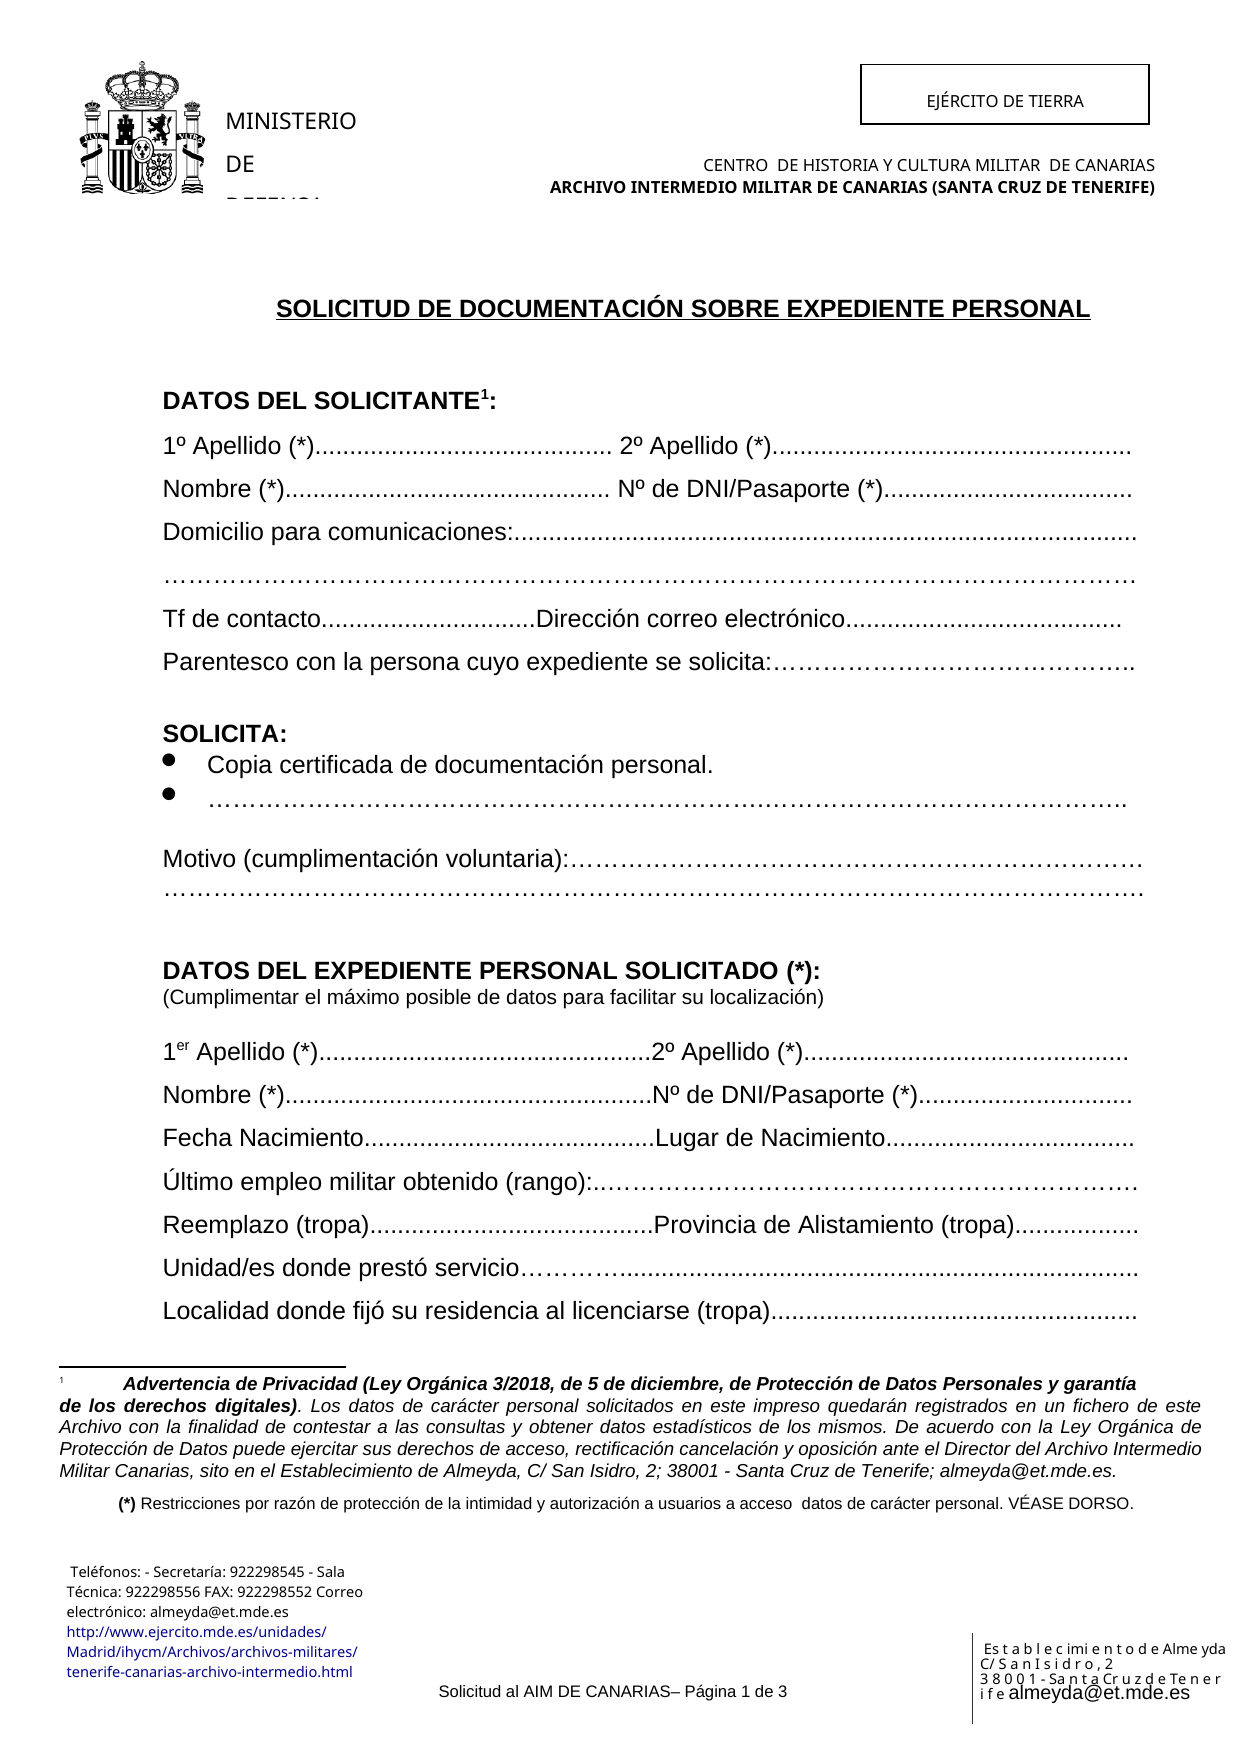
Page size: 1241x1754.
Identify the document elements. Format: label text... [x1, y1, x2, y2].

text Tf de contacto...............................Dirección correo electrónico........................................ [162, 604, 1204, 632]
text 1º Apellido (*)........................................... 2º Apellido (*).................................................... [162, 431, 1204, 460]
text (Cumplimentar el máximo posible de datos para facilitar su localización) [103, 984, 1204, 1008]
list Copia certificada de documentación personal. [162, 747, 1167, 781]
subtitle DATOS DEL SOLICITANTE: [162, 386, 1204, 414]
text Unidad/es donde prestó servicio…………........................................................................... [162, 1253, 1204, 1282]
text Motivo (cumplimentación voluntaria):…………………………………………………………… [162, 844, 1167, 873]
subtitle SOLICITUD DE DOCUMENTACIÓN SOBRE EXPEDIENTE PERSONAL [162, 294, 1204, 323]
text Nombre (*).....................................................Nº de DNI/Pasaporte (*)............................... [162, 1080, 1204, 1109]
text Localidad donde fijó su residencia al licenciarse (tropa)..................................................... [162, 1296, 1204, 1325]
text SOLICITA: [162, 719, 1204, 747]
text ………………………………………………………………………………………………………. [162, 873, 1167, 902]
text Último empleo militar obtenido (rango):..………………………………………………………. [162, 1167, 1204, 1195]
list ………………………………………………………….…………………………………….. [162, 781, 1167, 816]
text Datos DEL expediente personal solicitado (*): [103, 956, 1204, 984]
text Reemplazo (tropa).........................................Provincia de Alistamiento (tropa).................. [162, 1210, 1204, 1238]
text Domicilio para comunicaciones:.......................................................................................... [162, 517, 1204, 546]
text Parentesco con la persona cuyo expediente se solicita:…………………………………….. [162, 647, 1204, 676]
text Nombre (*)............................................... Nº de DNI/Pasaporte (*).................................... [162, 474, 1204, 503]
text 1er Apellido (*)................................................2º Apellido (*)............................................... [162, 1037, 1204, 1066]
text ……………………………………………………………………………………………………… [162, 561, 1204, 589]
text Fecha Nacimiento..........................................Lugar de Nacimiento.................................... [162, 1123, 1204, 1152]
picture [78, 60, 206, 194]
